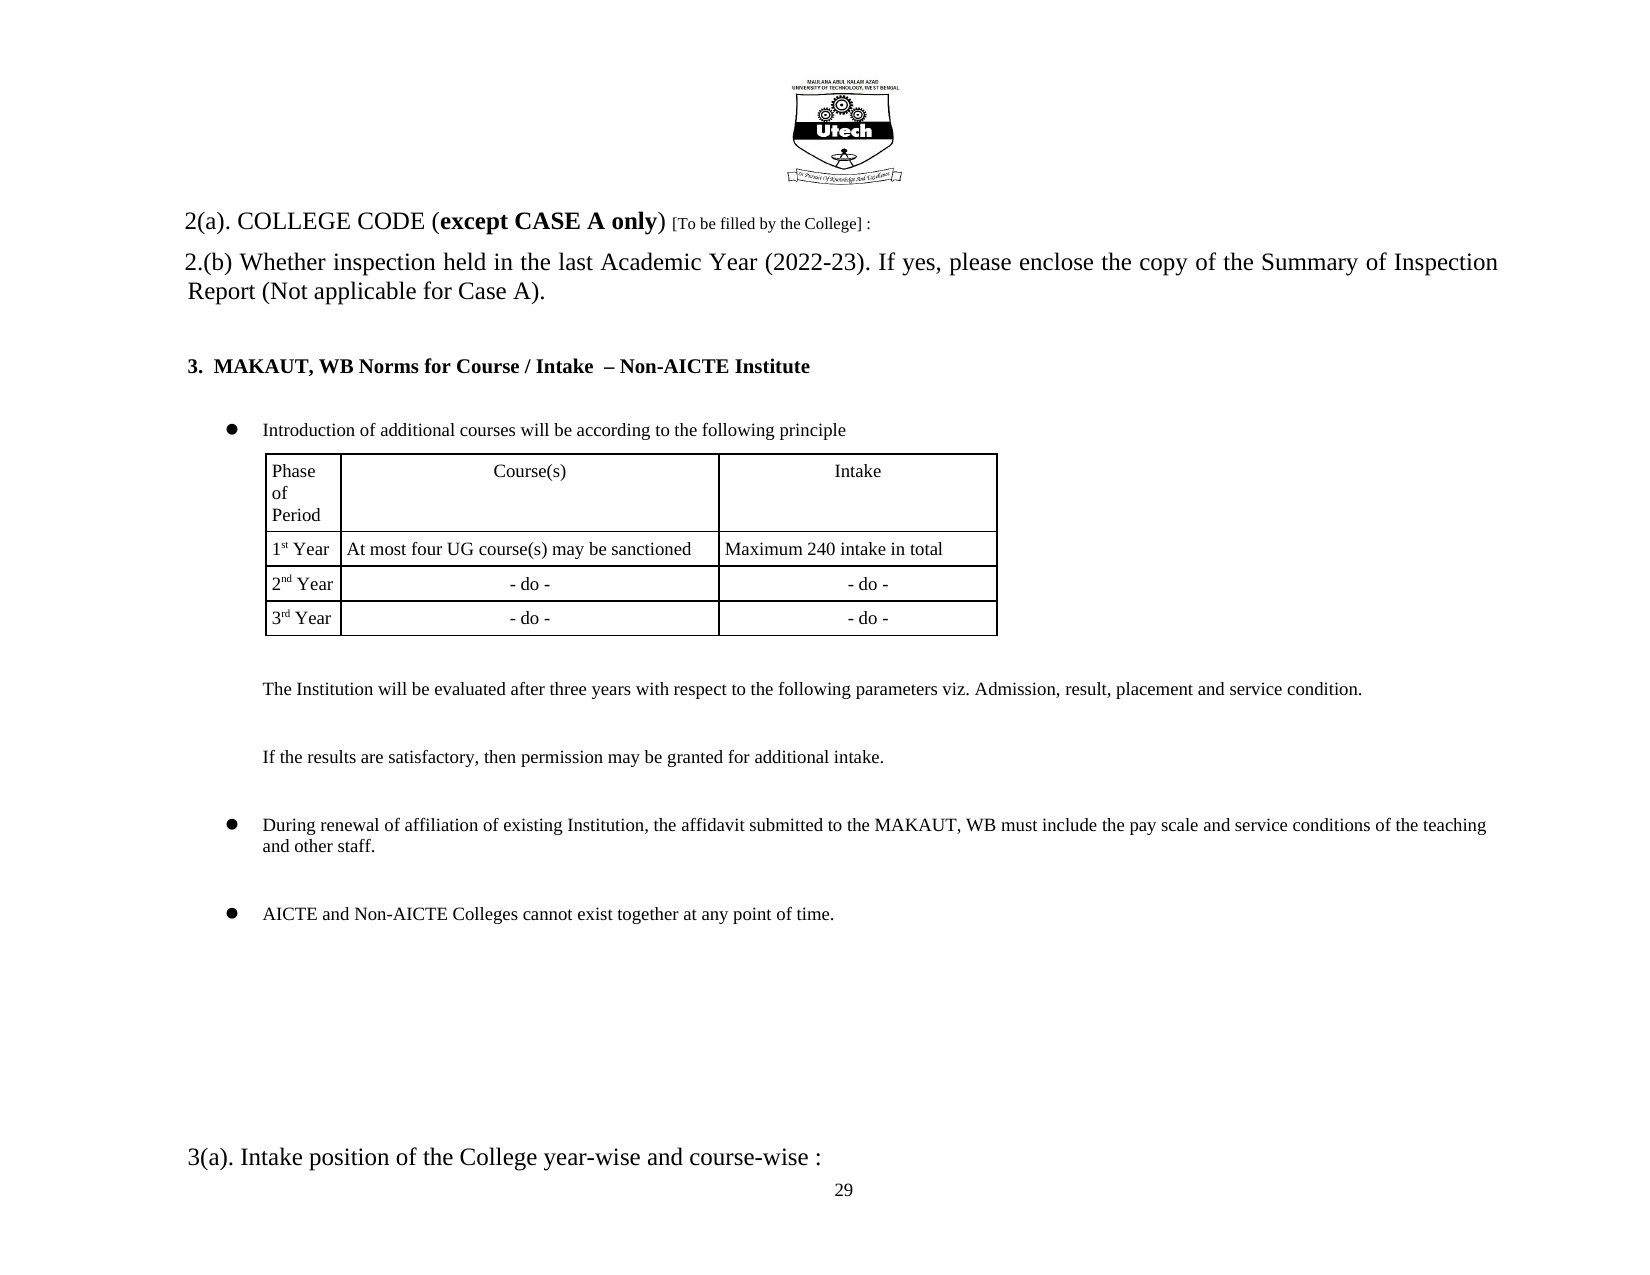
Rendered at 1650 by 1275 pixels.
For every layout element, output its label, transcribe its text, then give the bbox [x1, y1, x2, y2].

table_header Course(s) [342, 455, 718, 531]
text The Institution will be evaluated after three years with respect to the following parameters viz. Admission, result, placement and service condition. [187, 677, 1500, 699]
list AICTE and Non-AICTE Colleges cannot exist together at any point of time. [225, 903, 1500, 925]
list During renewal of affiliation of existing Institution, the affidavit submitted to the MAKAUT, WB must include the pay scale and service conditions of the teaching and other staff. [225, 814, 1500, 857]
table_cell - do - [720, 602, 996, 634]
table_cell 1st Year [267, 532, 340, 565]
list Introduction of additional courses will be according to the following principle [225, 419, 1500, 441]
text If the results are satisfactory, then permission may be granted for additional intake. [187, 746, 1500, 767]
table_cell Maximum 240 intake in total [720, 532, 996, 565]
text 3. MAKAUT, WB Norms for Course / Intake – Non-AICTE Institute [187, 354, 1500, 378]
text 3(a). Intake position of the College year-wise and course-wise : [187, 1142, 1500, 1171]
text 2(a). COLLEGE CODE (except CASE A only) [To be filled by the College] : [184, 206, 1500, 235]
table_cell - do - [720, 567, 996, 600]
text 2.(b) Whether inspection held in the last Academic Year (2022-23). If yes, please enclose the copy of the Summary of Inspection Report (Not applicable for Case A). [184, 247, 1500, 305]
table_header Phase of Period [267, 455, 340, 531]
table_cell - do - [342, 602, 718, 634]
table_header Intake [720, 455, 996, 531]
picture [784, 75, 904, 185]
table_cell At most four UG course(s) may be sanctioned [342, 532, 718, 565]
table_cell 2nd Year [267, 567, 340, 600]
table_cell 3rd Year [267, 602, 340, 634]
table_cell - do - [342, 567, 718, 600]
